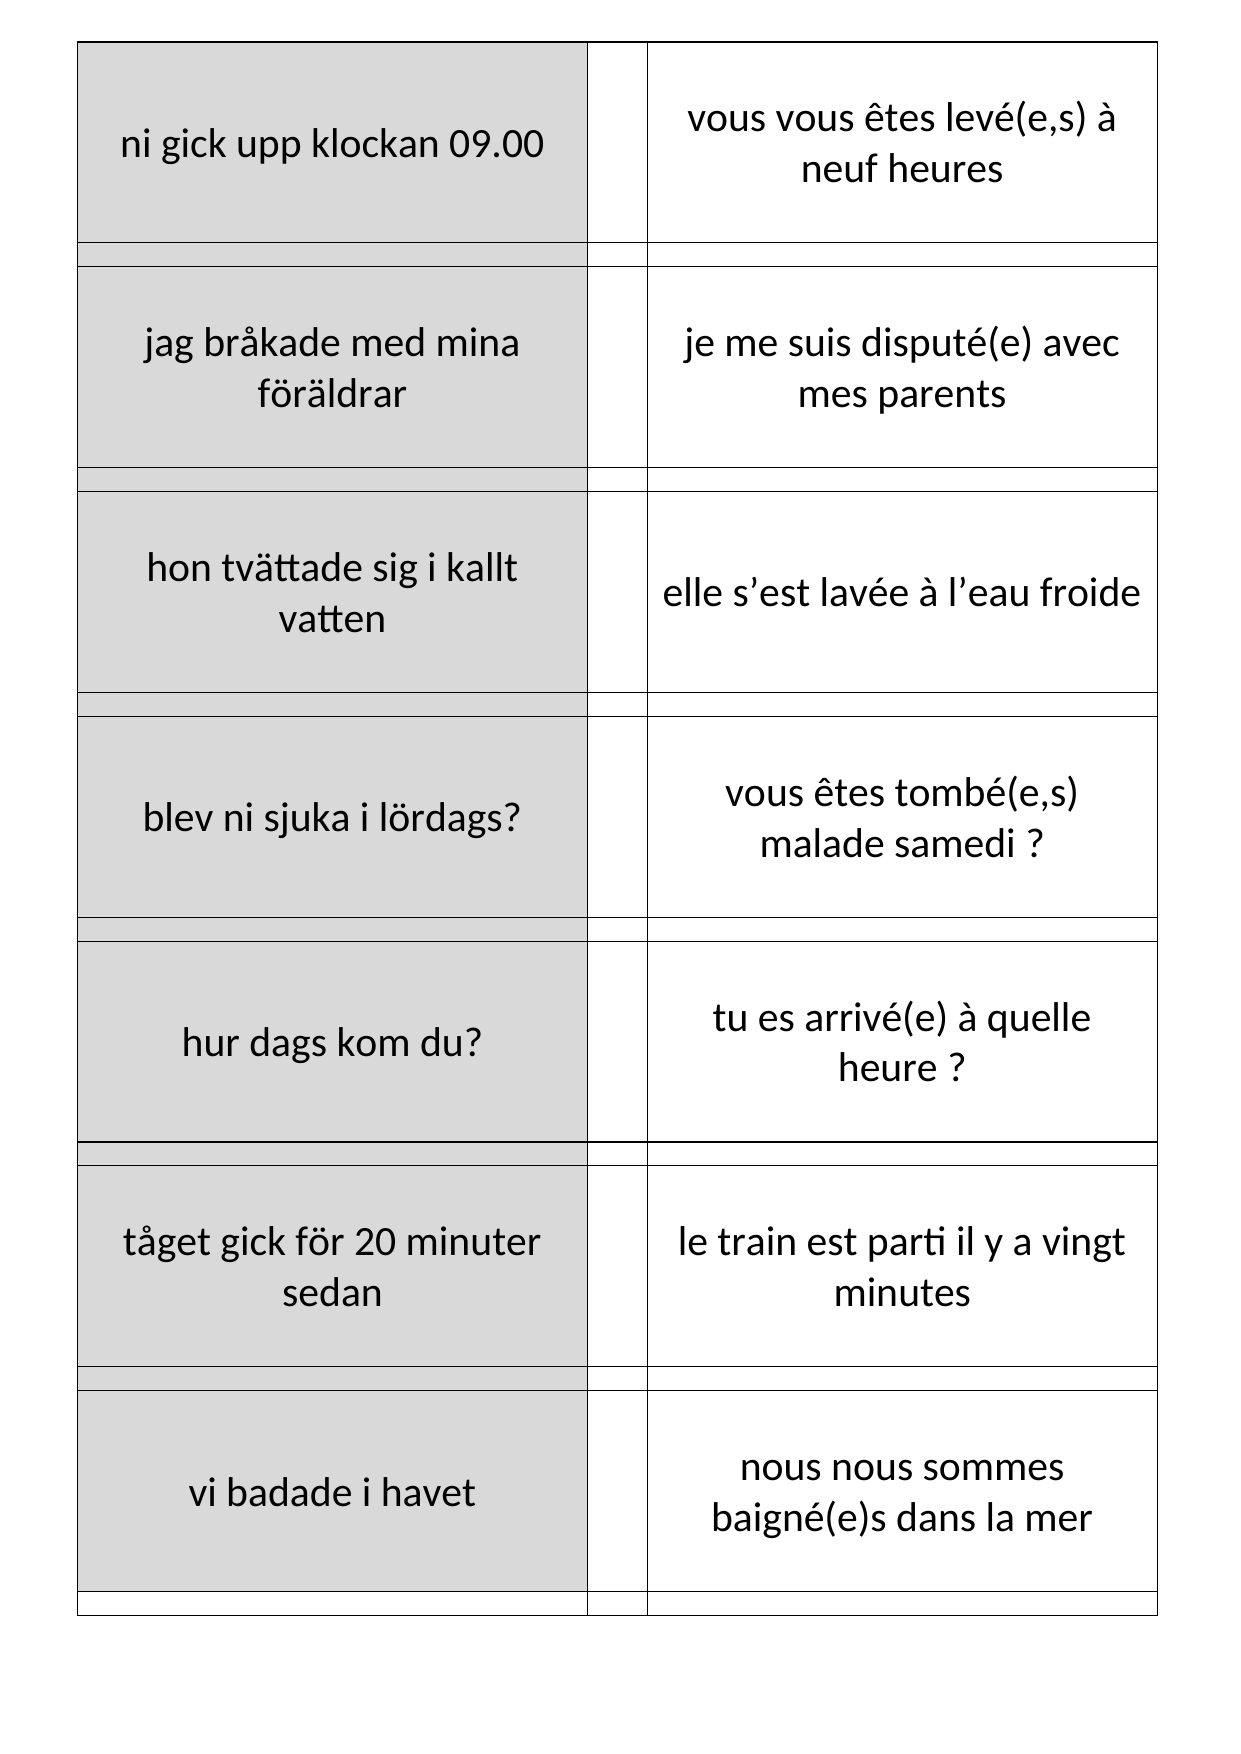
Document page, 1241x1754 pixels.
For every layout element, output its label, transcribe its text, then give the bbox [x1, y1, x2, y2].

table_cell le train est parti il y a vingt minutes [648, 1166, 1157, 1366]
table_cell [78, 1367, 587, 1390]
table_cell hon tvättade sig i kallt vatten [78, 492, 587, 692]
table_cell [78, 243, 587, 266]
table_cell vous vous êtes levé(e,s) à neuf heures [648, 43, 1157, 242]
table_cell [648, 468, 1157, 491]
table_cell [588, 492, 647, 692]
table_cell [588, 267, 647, 467]
table_cell [648, 918, 1157, 941]
table_cell [588, 243, 647, 266]
table_cell [588, 468, 647, 491]
table_cell [588, 1367, 647, 1390]
table_cell tu es arrivé(e) à quelle heure ? [648, 942, 1157, 1141]
table_cell [78, 918, 587, 941]
table_cell [588, 1143, 647, 1165]
table_cell [588, 1592, 647, 1615]
table_cell [588, 1166, 647, 1366]
table_cell [648, 1143, 1157, 1165]
table_cell [78, 1143, 587, 1165]
table_cell [588, 942, 647, 1141]
table_cell ni gick upp klockan 09.00 [78, 43, 587, 242]
table_cell tåget gick för 20 minuter sedan [78, 1166, 587, 1366]
table_cell [78, 468, 587, 491]
table_cell [648, 693, 1157, 716]
table_cell hur dags kom du? [78, 942, 587, 1141]
table_cell jag bråkade med mina föräldrar [78, 267, 587, 467]
table_cell [588, 693, 647, 716]
table_cell [648, 1592, 1157, 1615]
table_cell [588, 43, 647, 242]
table_cell vous êtes tombé(e,s) malade samedi ? [648, 717, 1157, 917]
table_cell [78, 1592, 587, 1615]
table_cell [648, 243, 1157, 266]
table_cell je me suis disputé(e) avec mes parents [648, 267, 1157, 467]
table_cell elle s’est lavée à l’eau froide [648, 492, 1157, 692]
table_cell vi badade i havet [78, 1391, 587, 1591]
table_cell [588, 918, 647, 941]
table_cell blev ni sjuka i lördags? [78, 717, 587, 917]
table_cell [648, 1367, 1157, 1390]
table_cell [588, 1391, 647, 1591]
table_cell [78, 693, 587, 716]
table_cell [588, 717, 647, 917]
table_cell nous nous sommes baigné(e)s dans la mer [648, 1391, 1157, 1591]
